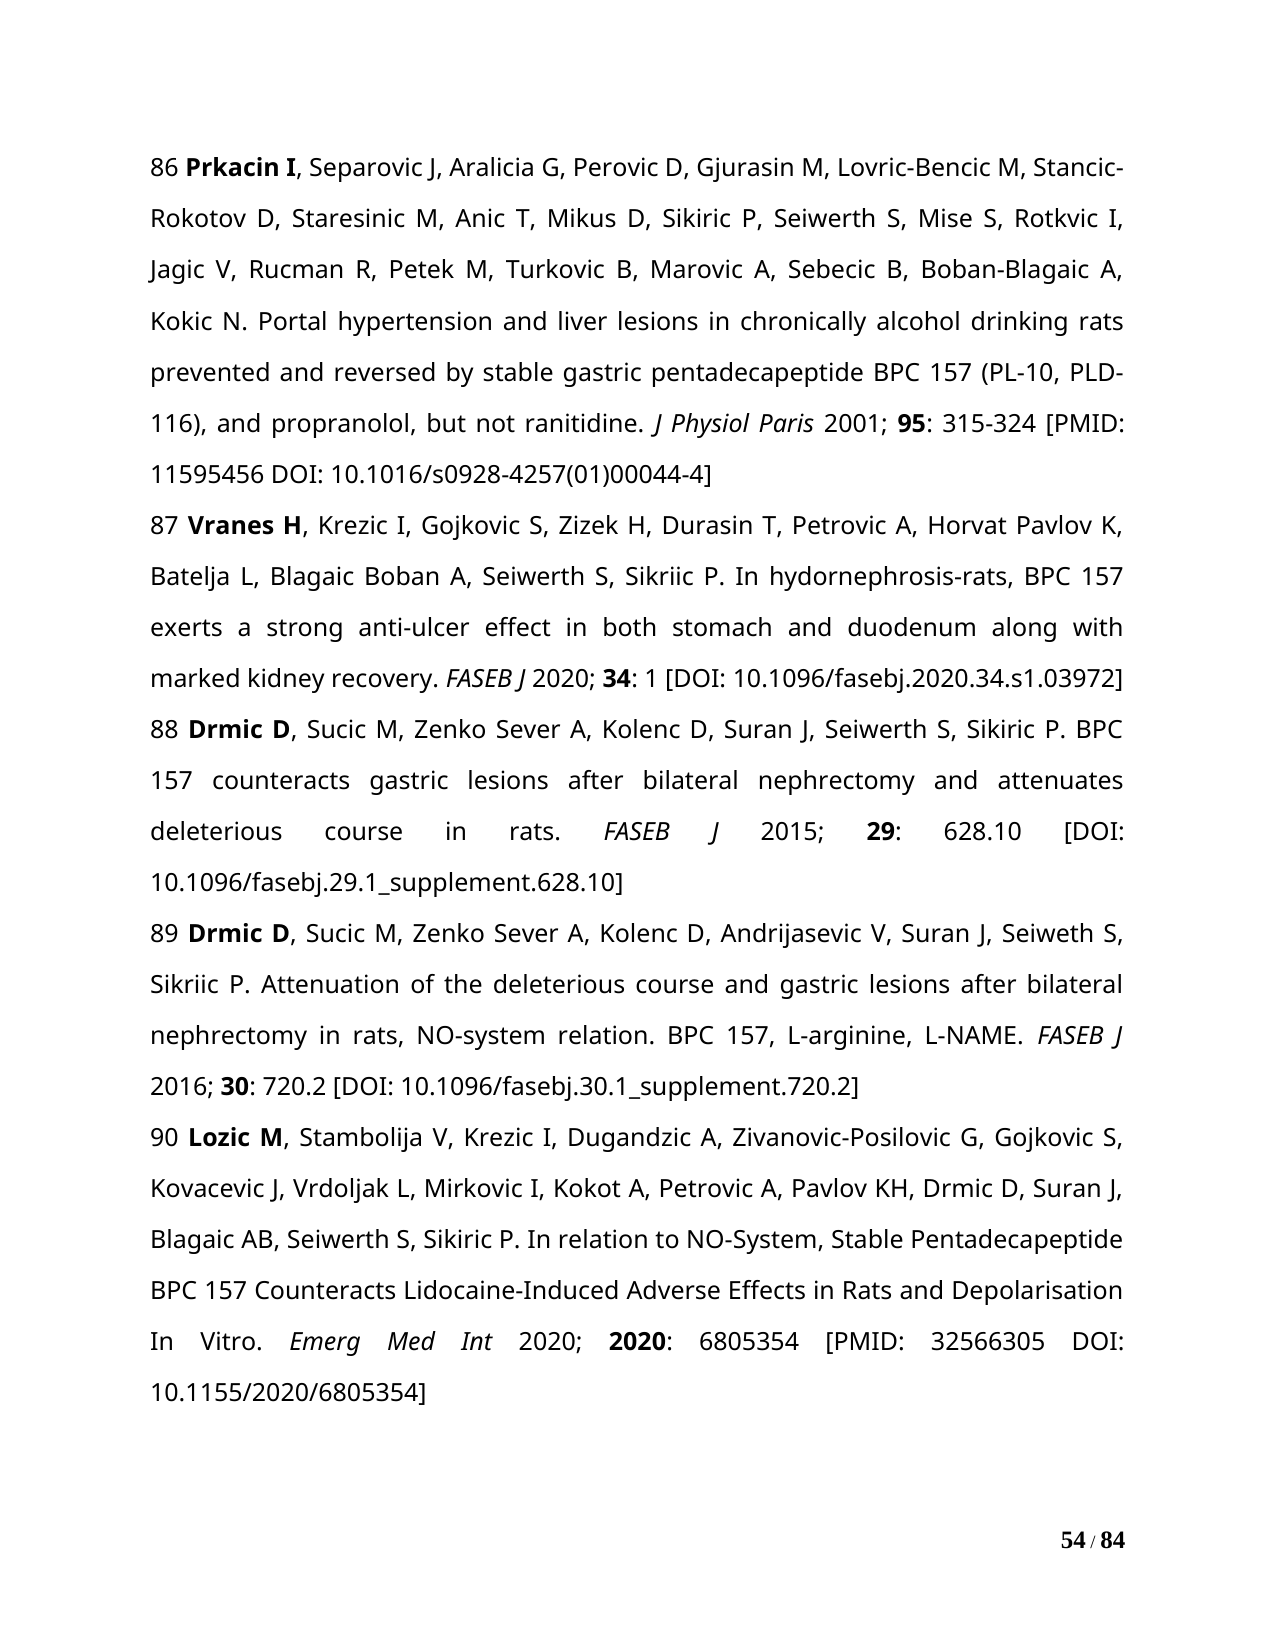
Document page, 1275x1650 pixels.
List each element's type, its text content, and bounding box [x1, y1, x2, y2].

text 87 Vranes H, Krezic I, Gojkovic S, Zizek H, Durasin T, Petrovic A, Horvat Pavlov K, Batelja L, Blagaic Boban A, Seiwerth S, Sikriic P. In hydornephrosis-rats, BPC 157 exerts a strong anti-ulcer effect in both stomach and duodenum along with marked kidney recovery. FASEB J 2020; 34: 1 [DOI: 10.1096/fasebj.2020.34.s1.03972] [150, 507, 1125, 694]
text 90 Lozic M, Stambolija V, Krezic I, Dugandzic A, Zivanovic-Posilovic G, Gojkovic S, Kovacevic J, Vrdoljak L, Mirkovic I, Kokot A, Petrovic A, Pavlov KH, Drmic D, Suran J, Blagaic AB, Seiwerth S, Sikiric P. In relation to NO-System, Stable Pentadecapeptide BPC 157 Counteracts Lidocaine-Induced Adverse Effects in Rats and Depolarisation In Vitro. Emerg Med Int 2020; 2020: 6805354 [PMID: 32566305 DOI: 10.1155/2020/6805354] [150, 1120, 1125, 1409]
text 88 Drmic D, Sucic M, Zenko Sever A, Kolenc D, Suran J, Seiwerth S, Sikiric P. BPC 157 counteracts gastric lesions after bilateral nephrectomy and attenuates deleterious course in rats. FASEB J 2015; 29: 628.10 [DOI: 10.1096/fasebj.29.1_supplement.628.10] [150, 711, 1125, 899]
text 89 Drmic D, Sucic M, Zenko Sever A, Kolenc D, Andrijasevic V, Suran J, Seiweth S, Sikriic P. Attenuation of the deleterious course and gastric lesions after bilateral nephrectomy in rats, NO-system relation. BPC 157, L-arginine, L-NAME. FASEB J 2016; 30: 720.2 [DOI: 10.1096/fasebj.30.1_supplement.720.2] [150, 916, 1125, 1103]
text 86 Prkacin I, Separovic J, Aralicia G, Perovic D, Gjurasin M, Lovric-Bencic M, Stancic-Rokotov D, Staresinic M, Anic T, Mikus D, Sikiric P, Seiwerth S, Mise S, Rotkvic I, Jagic V, Rucman R, Petek M, Turkovic B, Marovic A, Sebecic B, Boban-Blagaic A, Kokic N. Portal hypertension and liver lesions in chronically alcohol drinking rats prevented and reversed by stable gastric pentadecapeptide BPC 157 (PL-10, PLD-116), and propranolol, but not ranitidine. J Physiol Paris 2001; 95: 315-324 [PMID: 11595456 DOI: 10.1016/s0928-4257(01)00044-4] [150, 150, 1125, 490]
